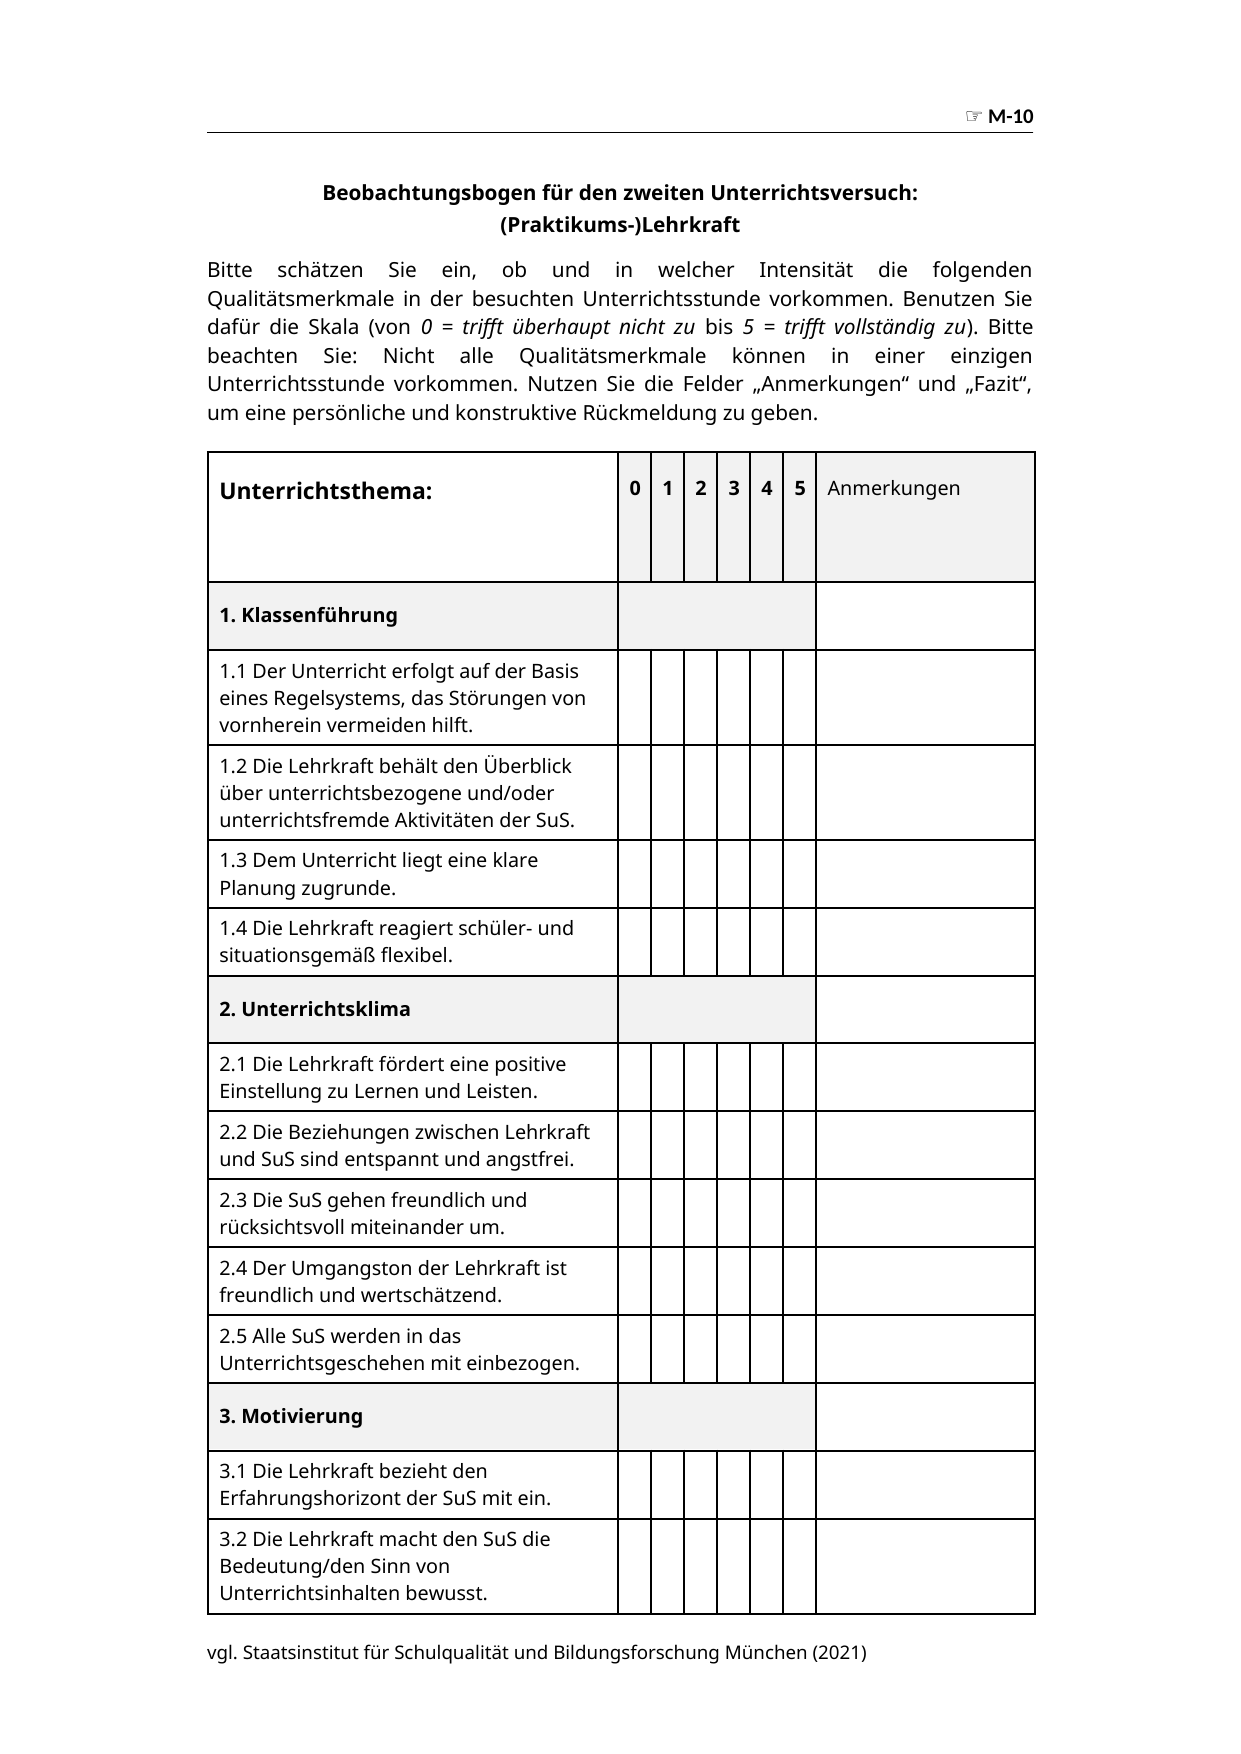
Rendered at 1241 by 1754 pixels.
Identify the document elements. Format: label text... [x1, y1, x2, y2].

table_cell [784, 909, 815, 974]
table_cell [619, 1112, 650, 1178]
table_cell 2.2 Die Beziehungen zwischen Lehrkraft und SuS sind entspannt und angstfrei. [209, 1112, 617, 1178]
table_cell [619, 746, 650, 839]
table_cell [652, 909, 683, 974]
table_cell [652, 1452, 683, 1517]
table_cell [652, 1248, 683, 1314]
table_cell [619, 1384, 815, 1449]
table_cell [751, 1180, 782, 1246]
table_cell [652, 841, 683, 907]
table_cell [784, 1248, 815, 1314]
table_cell [619, 1452, 650, 1517]
table_cell 2.5 Alle SuS werden in das Unterrichtsgeschehen mit einbezogen. [209, 1316, 617, 1382]
table_cell [619, 1044, 650, 1110]
table_cell [718, 1248, 749, 1314]
table_header 3 [718, 453, 749, 581]
table_cell [751, 909, 782, 974]
table_cell [751, 1520, 782, 1612]
table_cell [817, 1452, 1034, 1517]
text Bitte schätzen Sie ein, ob und in welcher Intensität die folgenden Qualitätsmerkmale in der besuchten Unterrichtsstunde vorkommen. Benutzen Sie dafür die Skala (von 0 = trifft überhaupt nicht zu bis 5 = trifft vollständig zu). Bitte beachten Sie: Nicht alle Qualitätsmerkmale können in einer einzigen Unterrichtsstunde vorkommen. Nutzen Sie die Felder „Anmerkungen“ und „Fazit“, um eine persönliche und konstruktive Rückmeldung zu geben. [207, 256, 1033, 426]
table_cell [784, 1180, 815, 1246]
table_cell [817, 1248, 1034, 1314]
table_header Anmerkungen [817, 453, 1034, 581]
table_cell [652, 651, 683, 744]
table_header 5 [784, 453, 815, 581]
table_cell [718, 746, 749, 839]
table_cell [784, 1044, 815, 1110]
table_cell [619, 1248, 650, 1314]
text Beobachtungsbogen für den zweiten Unterrichtsversuch: (Praktikums-)Lehrkraft [207, 178, 1033, 239]
table_cell 2.4 Der Umgangston der Lehrkraft ist freundlich und wertschätzend. [209, 1248, 617, 1314]
table_cell [685, 1520, 716, 1612]
table_cell [685, 1316, 716, 1382]
table_cell [685, 651, 716, 744]
table_cell [652, 1112, 683, 1178]
table_cell [718, 1180, 749, 1246]
table_cell [619, 1180, 650, 1246]
table_cell [817, 746, 1034, 839]
table_cell [652, 1316, 683, 1382]
table_cell 1. Klassenführung [209, 583, 617, 649]
table_cell [718, 841, 749, 907]
table_cell [784, 1112, 815, 1178]
table_cell [718, 1316, 749, 1382]
table_cell [817, 841, 1034, 907]
table_cell [751, 746, 782, 839]
table_cell 3.2 Die Lehrkraft macht den SuS die Bedeutung/den Sinn von Unterrichtsinhalten bewusst. [209, 1520, 617, 1612]
table_cell 2.1 Die Lehrkraft fördert eine positive Einstellung zu Lernen und Leisten. [209, 1044, 617, 1110]
table_cell [718, 1044, 749, 1110]
table_cell [685, 1452, 716, 1517]
table_cell [652, 1520, 683, 1612]
table_cell [718, 1112, 749, 1178]
table_cell [817, 1044, 1034, 1110]
table_cell [685, 1248, 716, 1314]
table_cell [619, 841, 650, 907]
table_cell [817, 1180, 1034, 1246]
table_cell 2.3 Die SuS gehen freundlich und rücksichtsvoll miteinander um. [209, 1180, 617, 1246]
table_cell [784, 1316, 815, 1382]
table_cell [817, 977, 1034, 1042]
table_cell [817, 1316, 1034, 1382]
table_cell [685, 1180, 716, 1246]
table_header 0 [619, 453, 650, 581]
table_cell [685, 746, 716, 839]
table_cell [784, 1452, 815, 1517]
table_cell 1.2 Die Lehrkraft behält den Überblick über unterrichtsbezogene und/oder unterrichtsfremde Aktivitäten der SuS. [209, 746, 617, 839]
table_cell [652, 746, 683, 839]
table_header 1 [652, 453, 683, 581]
table_cell [619, 977, 815, 1042]
table_cell [652, 1044, 683, 1110]
table_cell [817, 1384, 1034, 1449]
table_cell [817, 583, 1034, 649]
table_cell 3.1 Die Lehrkraft bezieht den Erfahrungshorizont der SuS mit ein. [209, 1452, 617, 1517]
table_cell [685, 909, 716, 974]
table_cell 3. Motivierung [209, 1384, 617, 1449]
table_cell [751, 1452, 782, 1517]
table_cell [685, 1112, 716, 1178]
table_cell 2. Unterrichtsklima [209, 977, 617, 1042]
table_cell [718, 909, 749, 974]
table_header Unterrichtsthema: [209, 453, 617, 581]
table_header 4 [751, 453, 782, 581]
table_cell [751, 1044, 782, 1110]
table_header 2 [685, 453, 716, 581]
table_cell [784, 651, 815, 744]
table_cell [685, 841, 716, 907]
table_cell [817, 651, 1034, 744]
table_cell 1.4 Die Lehrkraft reagiert schüler- und situationsgemäß flexibel. [209, 909, 617, 974]
table_cell [784, 1520, 815, 1612]
table_cell 1.3 Dem Unterricht liegt eine klare Planung zugrunde. [209, 841, 617, 907]
table_cell [784, 746, 815, 839]
table_cell [619, 1520, 650, 1612]
table_cell [619, 1316, 650, 1382]
table_cell [751, 841, 782, 907]
table_cell [751, 1112, 782, 1178]
table_cell [817, 1520, 1034, 1612]
table_cell [718, 651, 749, 744]
table_cell [817, 1112, 1034, 1178]
table_cell [685, 1044, 716, 1110]
table_cell [718, 1452, 749, 1517]
table_cell [619, 909, 650, 974]
table_cell [751, 651, 782, 744]
table_cell [817, 909, 1034, 974]
table_cell 1.1 Der Unterricht erfolgt auf der Basis eines Regelsystems, das Störungen von vornherein vermeiden hilft. [209, 651, 617, 744]
table_cell [718, 1520, 749, 1612]
table_cell [652, 1180, 683, 1246]
table_cell [619, 651, 650, 744]
table_cell [751, 1248, 782, 1314]
table_cell [751, 1316, 782, 1382]
table_cell [784, 841, 815, 907]
table_cell [619, 583, 815, 649]
